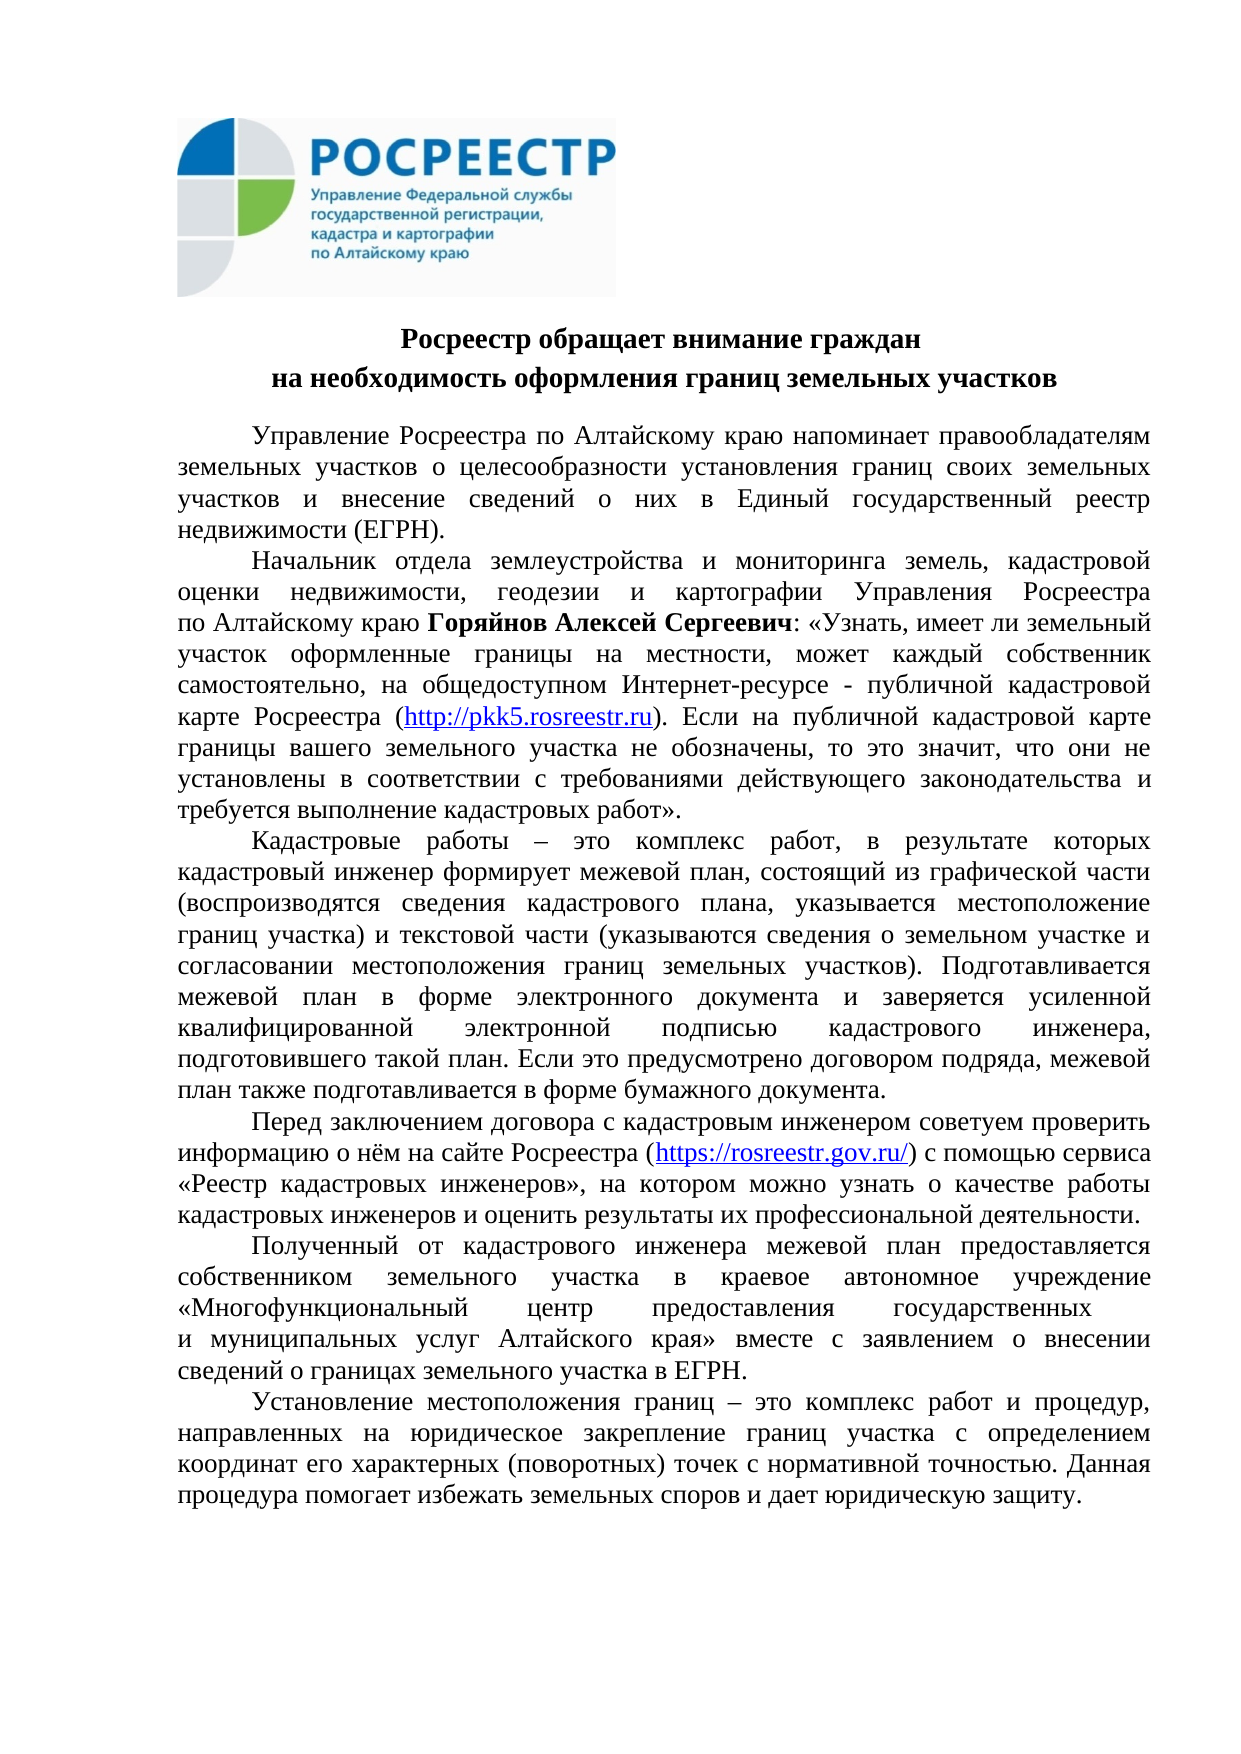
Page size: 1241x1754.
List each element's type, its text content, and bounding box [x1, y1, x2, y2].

text Полученный от кадастрового инженера межевой план предоставляется собственником земельного участка в краевое автономное учреждение «Многофункциональный центр предоставления государственных и муниципальных услуг Алтайского края» вместе с заявлением о внесении сведений о границах земельного участка в ЕГРН. [177, 1229, 1152, 1385]
text Кадастровые работы – это комплекс работ, в результате которых кадастровый инженер формирует межевой план, состоящий из графической части (воспроизводятся сведения кадастрового плана, указывается местоположение границ участка) и текстовой части (указываются сведения о земельном участке и согласовании местоположения границ земельных участков). Подготавливается межевой план в форме электронного документа и заверяется усиленной квалифицированной электронной подписью кадастрового инженера, подготовившего такой план. Если это предусмотрено договором подряда, межевой план также подготавливается в форме бумажного документа. [177, 824, 1152, 1104]
text Начальник отдела землеустройства и мониторинга земель, кадастровой оценки недвижимости, геодезии и картографии Управления Росреестра по Алтайскому краю Горяйнов Алексей Сергеевич: «Узнать, имеет ли земельный участок оформленные границы на местности, может каждый собственник самостоятельно, на общедоступном Интернет-ресурсе - публичной кадастровой карте Росреестра (http://pkk5.rosreestr.ru). Если на публичной кадастровой карте границы вашего земельного участка не обозначены, то это значит, что они не установлены в соответствии с требованиями действующего законодательства и требуется выполнение кадастровых работ». [177, 544, 1152, 824]
text Управление Росреестра по Алтайскому краю напоминает правообладателям земельных участков о целесообразности установления границ своих земельных участков и внесение сведений о них в Единый государственный реестр недвижимости (ЕГРН). [177, 419, 1152, 544]
text Установление местоположения границ – это комплекс работ и процедур, направленных на юридическое закрепление границ участка с определением координат его характерных (поворотных) точек с нормативной точностью. Данная процедура помогает избежать земельных споров и дает юридическую защиту. [177, 1385, 1152, 1509]
text Росреестр обращает внимание граждан на необходимость оформления границ земельных участков [177, 321, 1152, 393]
text Перед заключением договора с кадастровым инженером советуем проверить информацию о нём на сайте Росреестра (https://rosreestr.gov.ru/) c помощью сервиса «Реестр кадастровых инженеров», на котором можно узнать о качестве работы кадастровых инженеров и оценить результаты их профессиональной деятельности. [177, 1104, 1152, 1229]
picture [177, 118, 616, 297]
